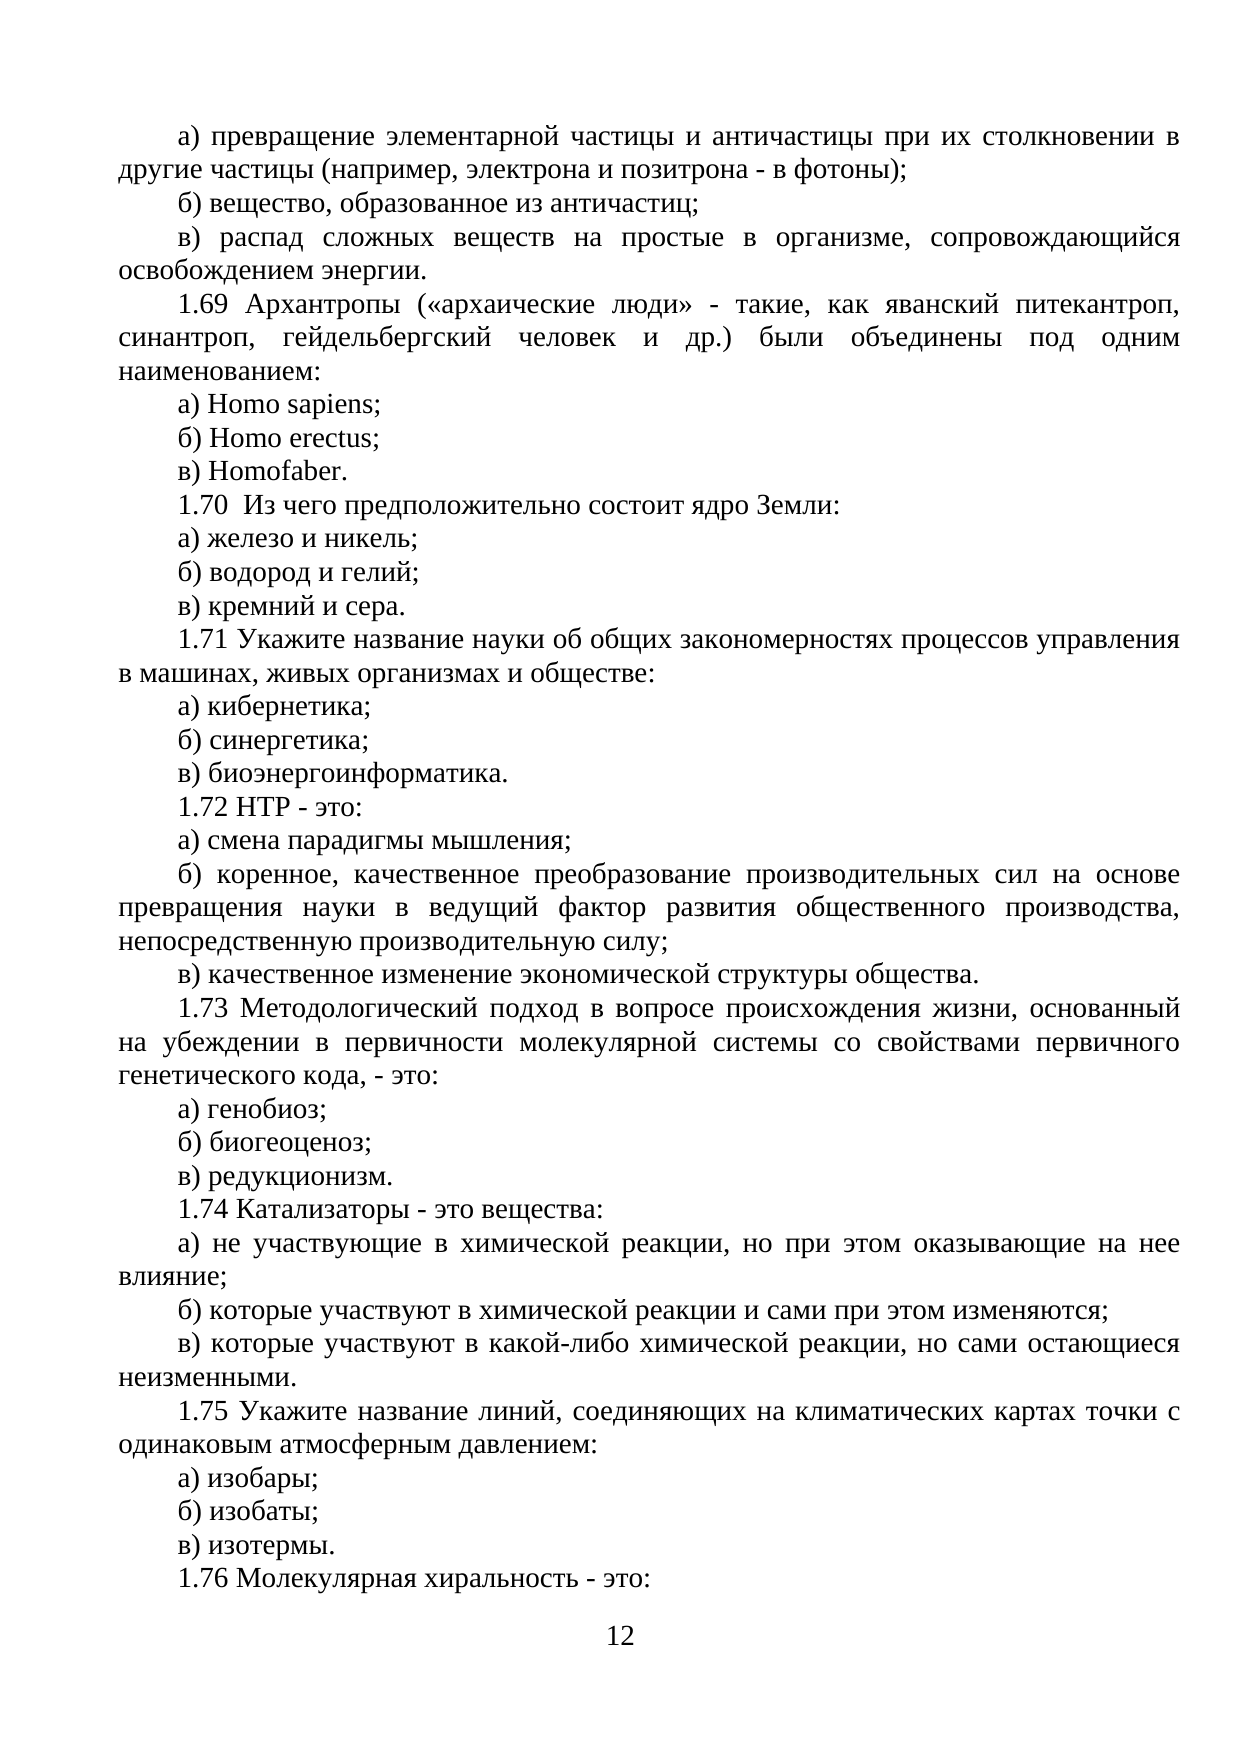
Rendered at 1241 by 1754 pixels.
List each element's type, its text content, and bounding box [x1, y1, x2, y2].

text в) биоэнергоинформатика. [118, 755, 1181, 789]
text 1.70 Из чего предположительно состоит ядро Земли: [118, 487, 1181, 521]
text б) которые участвуют в химической реакции и сами при этом изменяются; [118, 1292, 1181, 1326]
text в) редукционизм. [118, 1158, 1181, 1191]
text б) вещество, образованное из античастиц; [118, 185, 1181, 219]
text 1.74 Катализаторы - это вещества: [118, 1191, 1181, 1225]
text а) превращение элементарной частицы и античастицы при их столкновении в другие частицы (например, электрона и позитрона - в фотоны); [118, 118, 1181, 185]
text 1.75 Укажите название линий, соединяющих на климатических картах точки с одинаковым атмосферным давлением: [118, 1393, 1181, 1460]
text в) качественное изменение экономической структуры общества. [118, 957, 1181, 990]
text б) Homo erectus; [118, 420, 1181, 453]
text в) которые участвуют в какой-либо химической реакции, но сами остающиеся неизменными. [118, 1326, 1181, 1393]
text б) водород и гелий; [118, 554, 1181, 588]
text а) не участвующие в химической реакции, но при этом оказывающие на нее влияние; [118, 1225, 1181, 1292]
text б) синергетика; [118, 722, 1181, 755]
text в) изотермы. [118, 1527, 1181, 1560]
text б) биогеоценоз; [118, 1124, 1181, 1158]
text а) кибернетика; [118, 688, 1181, 722]
text а) генобиоз; [118, 1091, 1181, 1124]
text 1.69 Архантропы («архаические люди» - такие, как яванский питекантроп, синантроп, гейдельбергский человек и др.) были объединены под одним наименованием: [118, 286, 1181, 386]
text 1.73 Методологический подход в вопросе происхождения жизни, основанный на убеждении в первичности молекулярной системы со свойствами первичного генетического кода, - это: [118, 990, 1181, 1091]
text а) железо и никель; [118, 521, 1181, 554]
text 1.72 НТР - это: [118, 789, 1181, 822]
text в) кремний и сера. [118, 588, 1181, 621]
text в) Homofaber. [118, 453, 1181, 487]
text а) смена парадигмы мышления; [118, 822, 1181, 856]
text б) коренное, качественное преобразование производительных сил на основе превращения науки в ведущий фактор развития общественного производства, непосредственную производительную силу; [118, 856, 1181, 957]
text в) распад сложных веществ на простые в организме, сопровождающийся освобождением энергии. [118, 219, 1181, 286]
text а) изобары; [118, 1460, 1181, 1493]
text 1.71 Укажите название науки об общих закономерностях процессов управления в машинах, живых организмах и обществе: [118, 621, 1181, 688]
text 1.76 Молекулярная хиральность - это: [118, 1560, 1181, 1594]
text а) Homo sapiens; [118, 386, 1181, 420]
text б) изобаты; [118, 1493, 1181, 1527]
